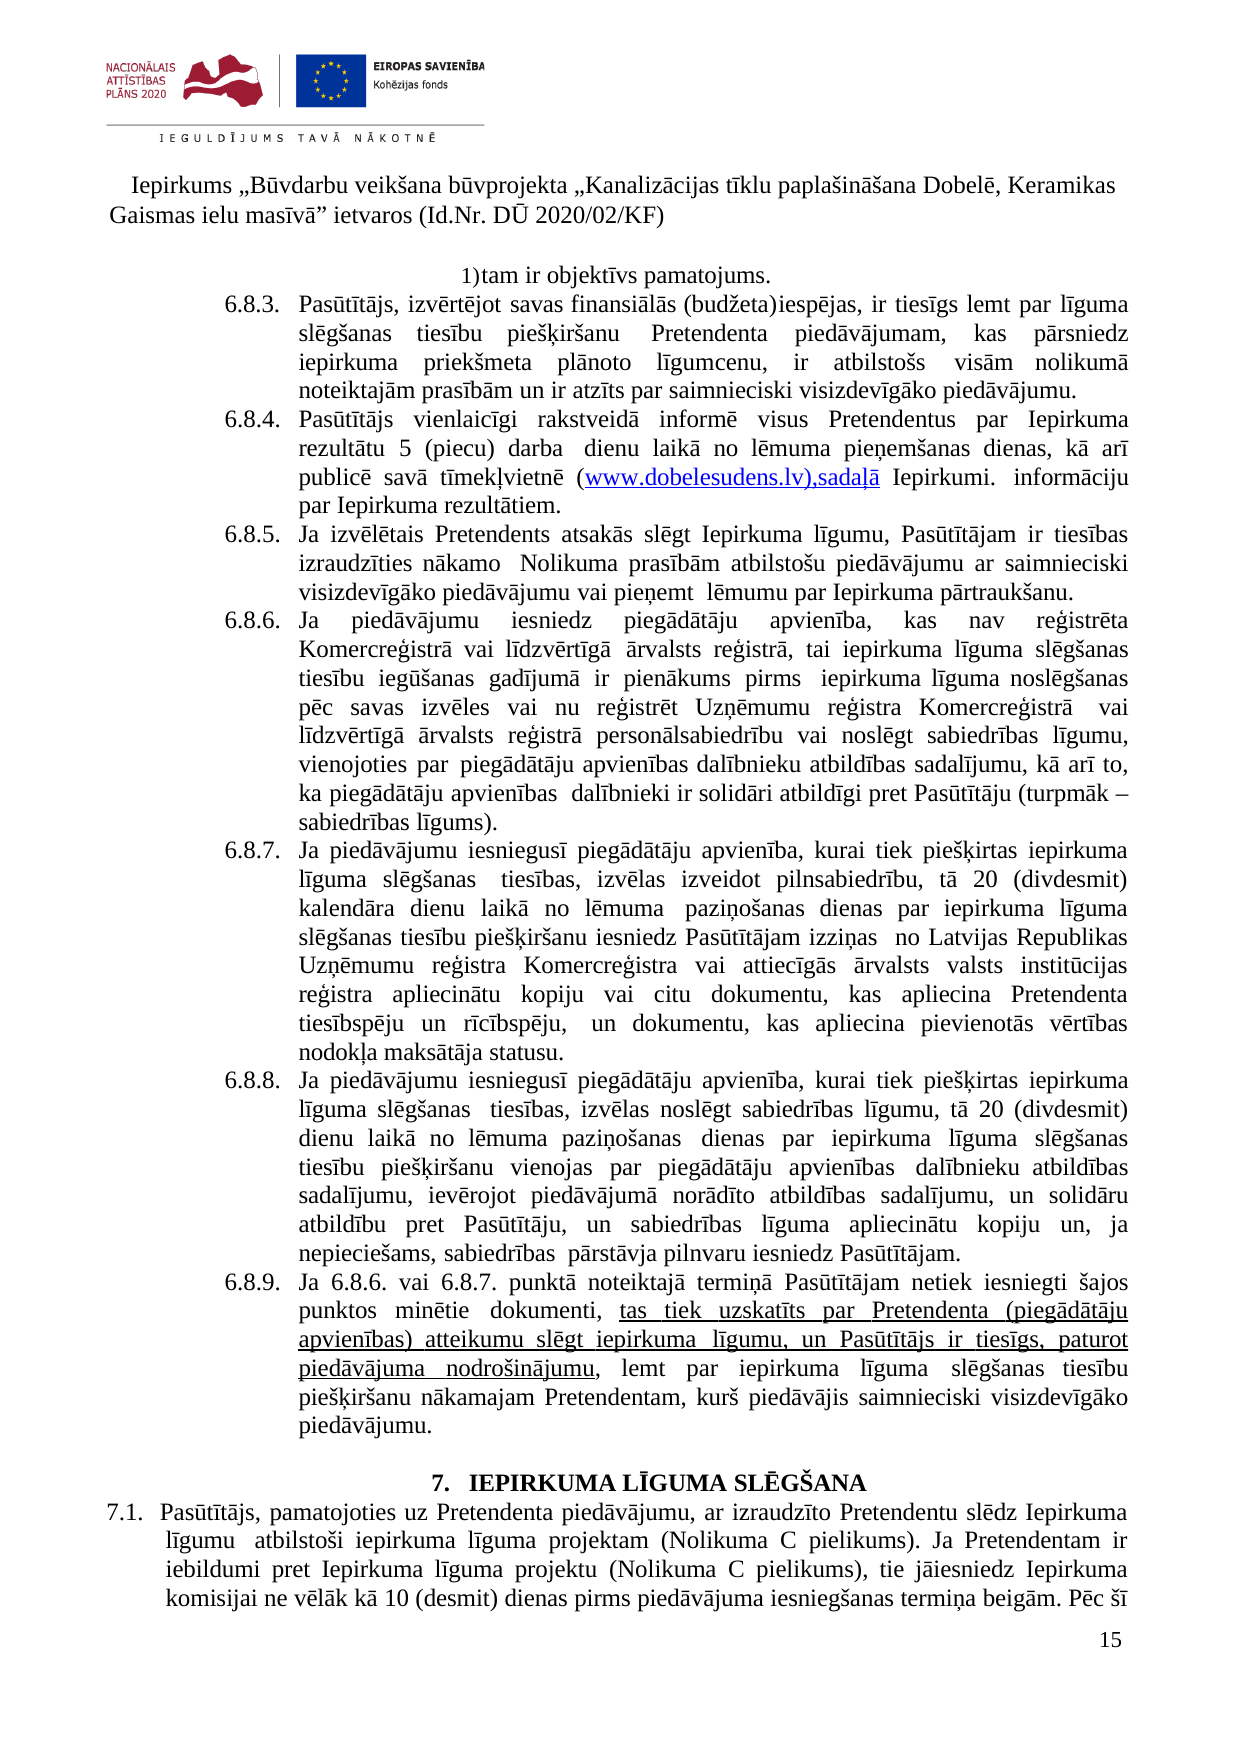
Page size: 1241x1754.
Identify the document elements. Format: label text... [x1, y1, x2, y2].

list Pasūtītājs vienlaicīgi rakstveidā informē visus Pretendentus par Iepirkuma rezultātu 5 (piecu) darba dienu laikā no lēmuma pieņemšanas dienas, kā arī publicē savā tīmekļvietnē (www.dobelesudens.lv),sadaļā Iepirkumi. informāciju par Iepirkuma rezultātiem. [224, 404, 1129, 519]
list Pasūtītājs, izvērtējot savas finansiālās (budžeta)iespējas, ir tiesīgs lemt par līguma slēgšanas tiesību piešķiršanu Pretendenta piedāvājumam, kas pārsniedz iepirkuma priekšmeta plānoto līgumcenu, ir atbilstošs visām nolikumā noteiktajām prasībām un ir atzīts par saimnieciski visizdevīgāko piedāvājumu. [224, 289, 1129, 404]
list Ja piedāvājumu iesniegusī piegādātāju apvienība, kurai tiek piešķirtas iepirkuma līguma slēgšanas tiesības, izvēlas izveidot pilnsabiedrību, tā 20 (divdesmit) kalendāra dienu laikā no lēmuma paziņošanas dienas par iepirkuma līguma slēgšanas tiesību piešķiršanu iesniedz Pasūtītājam izziņas no Latvijas Republikas Uzņēmumu reģistra Komercreģistra vai attiecīgās ārvalsts valsts institūcijas reģistra apliecinātu kopiju vai citu dokumentu, kas apliecina Pretendenta tiesībspēju un rīcībspēju, un dokumentu, kas apliecina pievienotās vērtības nodokļa maksātāja statusu. [224, 835, 1128, 1065]
subtitle IEPIRKUMA LĪGUMA SLĒGŠANA [158, 1468, 1140, 1497]
list Ja 6.8.6. vai 6.8.7. punktā noteiktajā termiņā Pasūtītājam netiek iesniegti šajos punktos minētie dokumenti, tas tiek uzskatīts par Pretendenta (piegādātāju apvienības) atteikumu slēgt iepirkuma līgumu, un Pasūtītājs ir tiesīgs, paturot piedāvājuma nodrošinājumu, lemt par iepirkuma līguma slēgšanas tiesību piešķiršanu nākamajam Pretendentam, kurš piedāvājis saimnieciski visizdevīgāko piedāvājumu. [224, 1267, 1129, 1439]
list Ja izvēlētais Pretendents atsakās slēgt Iepirkuma līgumu, Pasūtītājam ir tiesības izraudzīties nākamo Nolikuma prasībām atbilstošu piedāvājumu ar saimnieciski visizdevīgāko piedāvājumu vai pieņemt lēmumu par Iepirkuma pārtraukšanu. [224, 519, 1128, 605]
list Ja piedāvājumu iesniegusī piegādātāju apvienība, kurai tiek piešķirtas iepirkuma līguma slēgšanas tiesības, izvēlas noslēgt sabiedrības līgumu, tā 20 (divdesmit) dienu laikā no lēmuma paziņošanas dienas par iepirkuma līguma slēgšanas tiesību piešķiršanu vienojas par piegādātāju apvienības dalībnieku atbildības sadalījumu, ievērojot piedāvājumā norādīto atbildības sadalījumu, un solidāru atbildību pret Pasūtītāju, un sabiedrības līguma apliecinātu kopiju un, ja nepieciešams, sabiedrības pārstāvja pilnvaru iesniedz Pasūtītājam. [224, 1065, 1129, 1267]
picture [106, 54, 485, 142]
list tam ir objektīvs pamatojums. [416, 260, 1140, 289]
list Ja piedāvājumu iesniedz piegādātāju apvienība, kas nav reģistrēta Komercreģistrā vai līdzvērtīgā ārvalsts reģistrā, tai iepirkuma līguma slēgšanas tiesību iegūšanas gadījumā ir pienākums pirms iepirkuma līguma noslēgšanas pēc savas izvēles vai nu reģistrēt Uzņēmumu reģistra Komercreģistrā vai līdzvērtīgā ārvalsts reģistrā personālsabiedrību vai noslēgt sabiedrības līgumu, vienojoties par piegādātāju apvienības dalībnieku atbildības sadalījumu, kā arī to, ka piegādātāju apvienības dalībnieki ir solidāri atbildīgi pret Pasūtītāju (turpmāk – sabiedrības līgums). [224, 605, 1129, 835]
